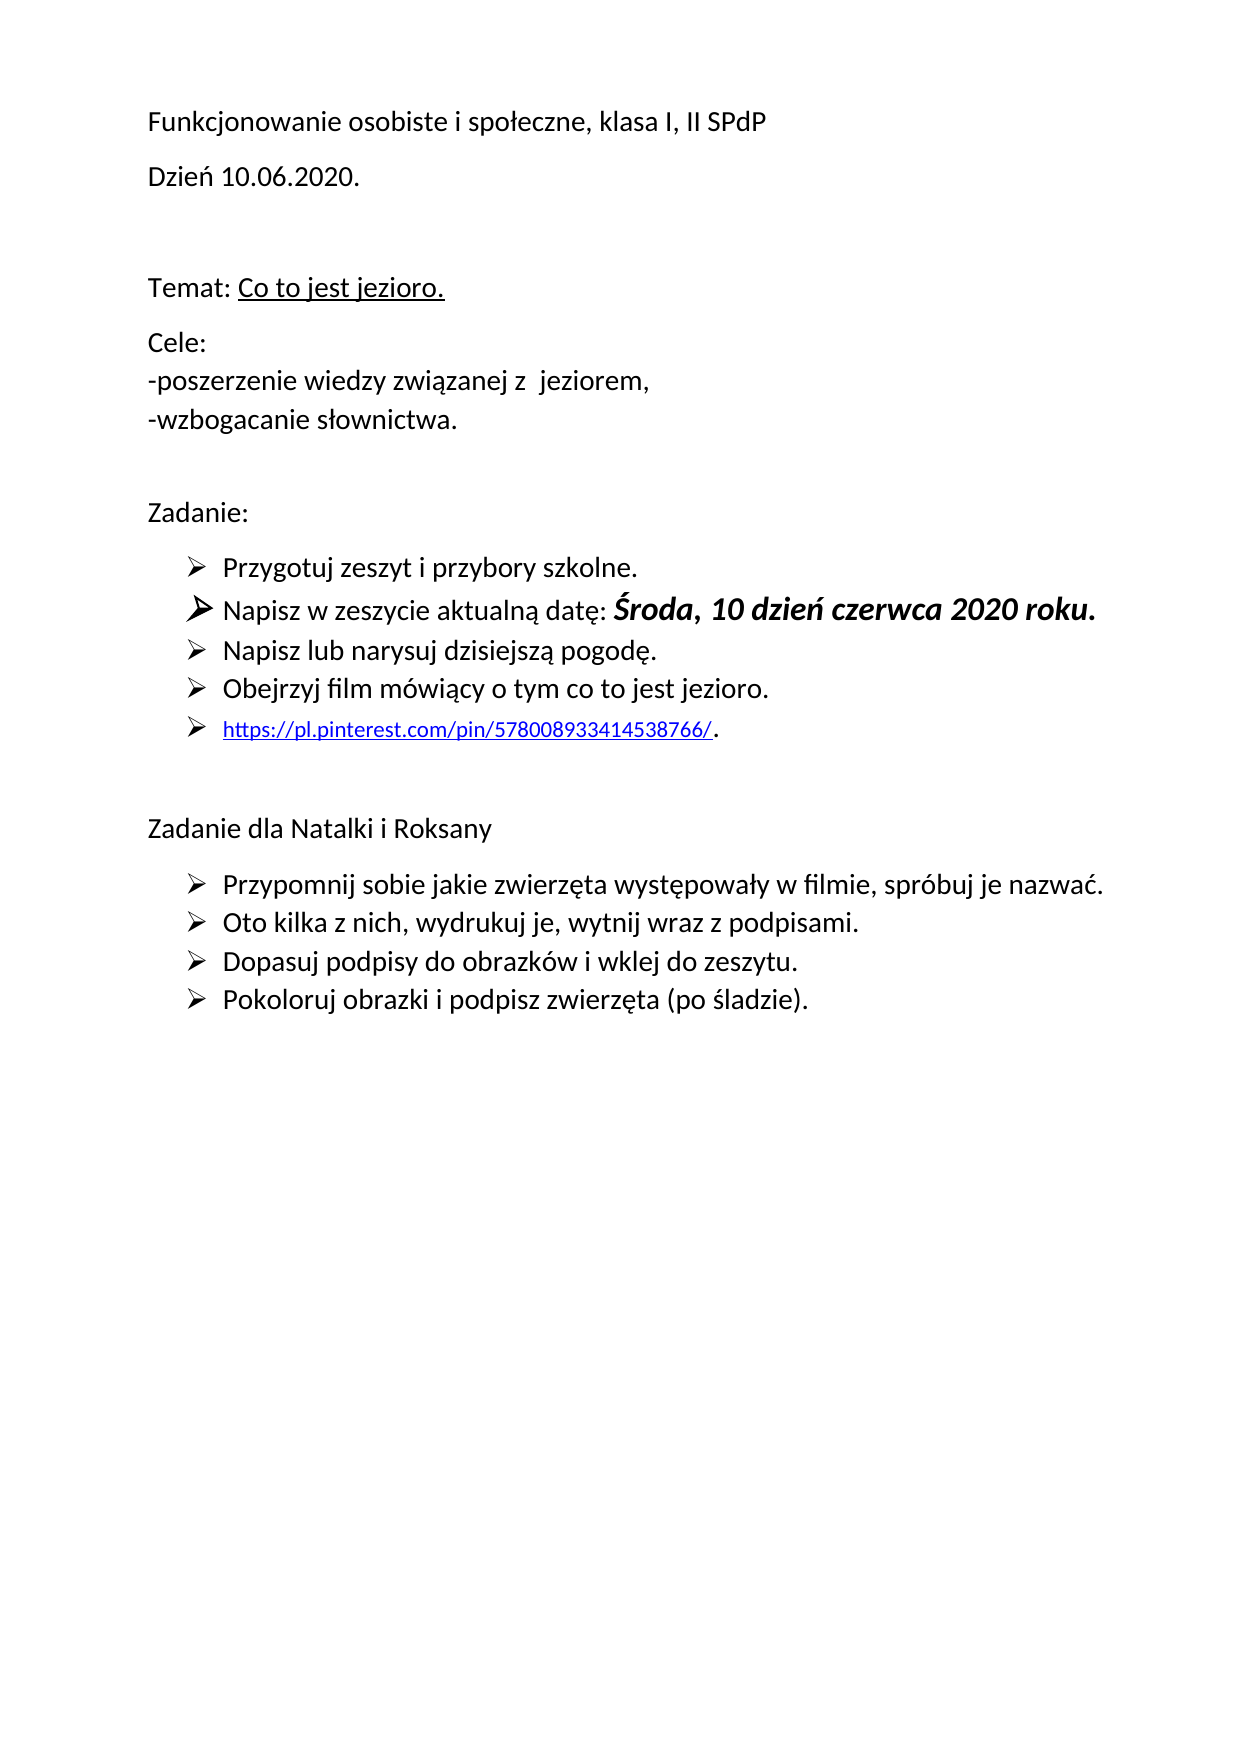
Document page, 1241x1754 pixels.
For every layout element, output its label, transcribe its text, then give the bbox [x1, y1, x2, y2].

text Zadanie dla Natalki i Roksany [148, 811, 1137, 846]
text Zadanie: [148, 494, 1137, 530]
list Przygotuj zeszyt i przybory szkolne. [185, 549, 1137, 585]
text Temat: Co to jest jezioro. [148, 269, 1137, 304]
text Cele: [148, 324, 1137, 359]
list Dopasuj podpisy do obrazków i wklej do zeszytu. [185, 943, 1137, 978]
list Pokoloruj obrazki i podpisz zwierzęta (po śladzie). [185, 981, 1137, 1017]
text -wzbogacanie słownictwa. [148, 401, 1137, 436]
list Oto kilka z nich, wydrukuj je, wytnij wraz z podpisami. [185, 904, 1137, 940]
list Przypomnij sobie jakie zwierzęta występowały w filmie, spróbuj je nazwać. [185, 866, 1137, 901]
list https://pl.pinterest.com/pin/578008933414538766/. [185, 709, 1137, 744]
text Dzień 10.06.2020. [148, 158, 1137, 194]
list Napisz w zeszycie aktualną datę: Środa, 10 dzień czerwca 2020 roku. [185, 588, 1137, 628]
list Napisz lub narysuj dzisiejszą pogodę. [185, 632, 1137, 667]
text -poszerzenie wiedzy związanej z jeziorem, [148, 362, 1137, 398]
list Obejrzyj film mówiący o tym co to jest jezioro. [185, 670, 1137, 706]
text Funkcjonowanie osobiste i społeczne, klasa I, II SPdP [148, 103, 1137, 139]
